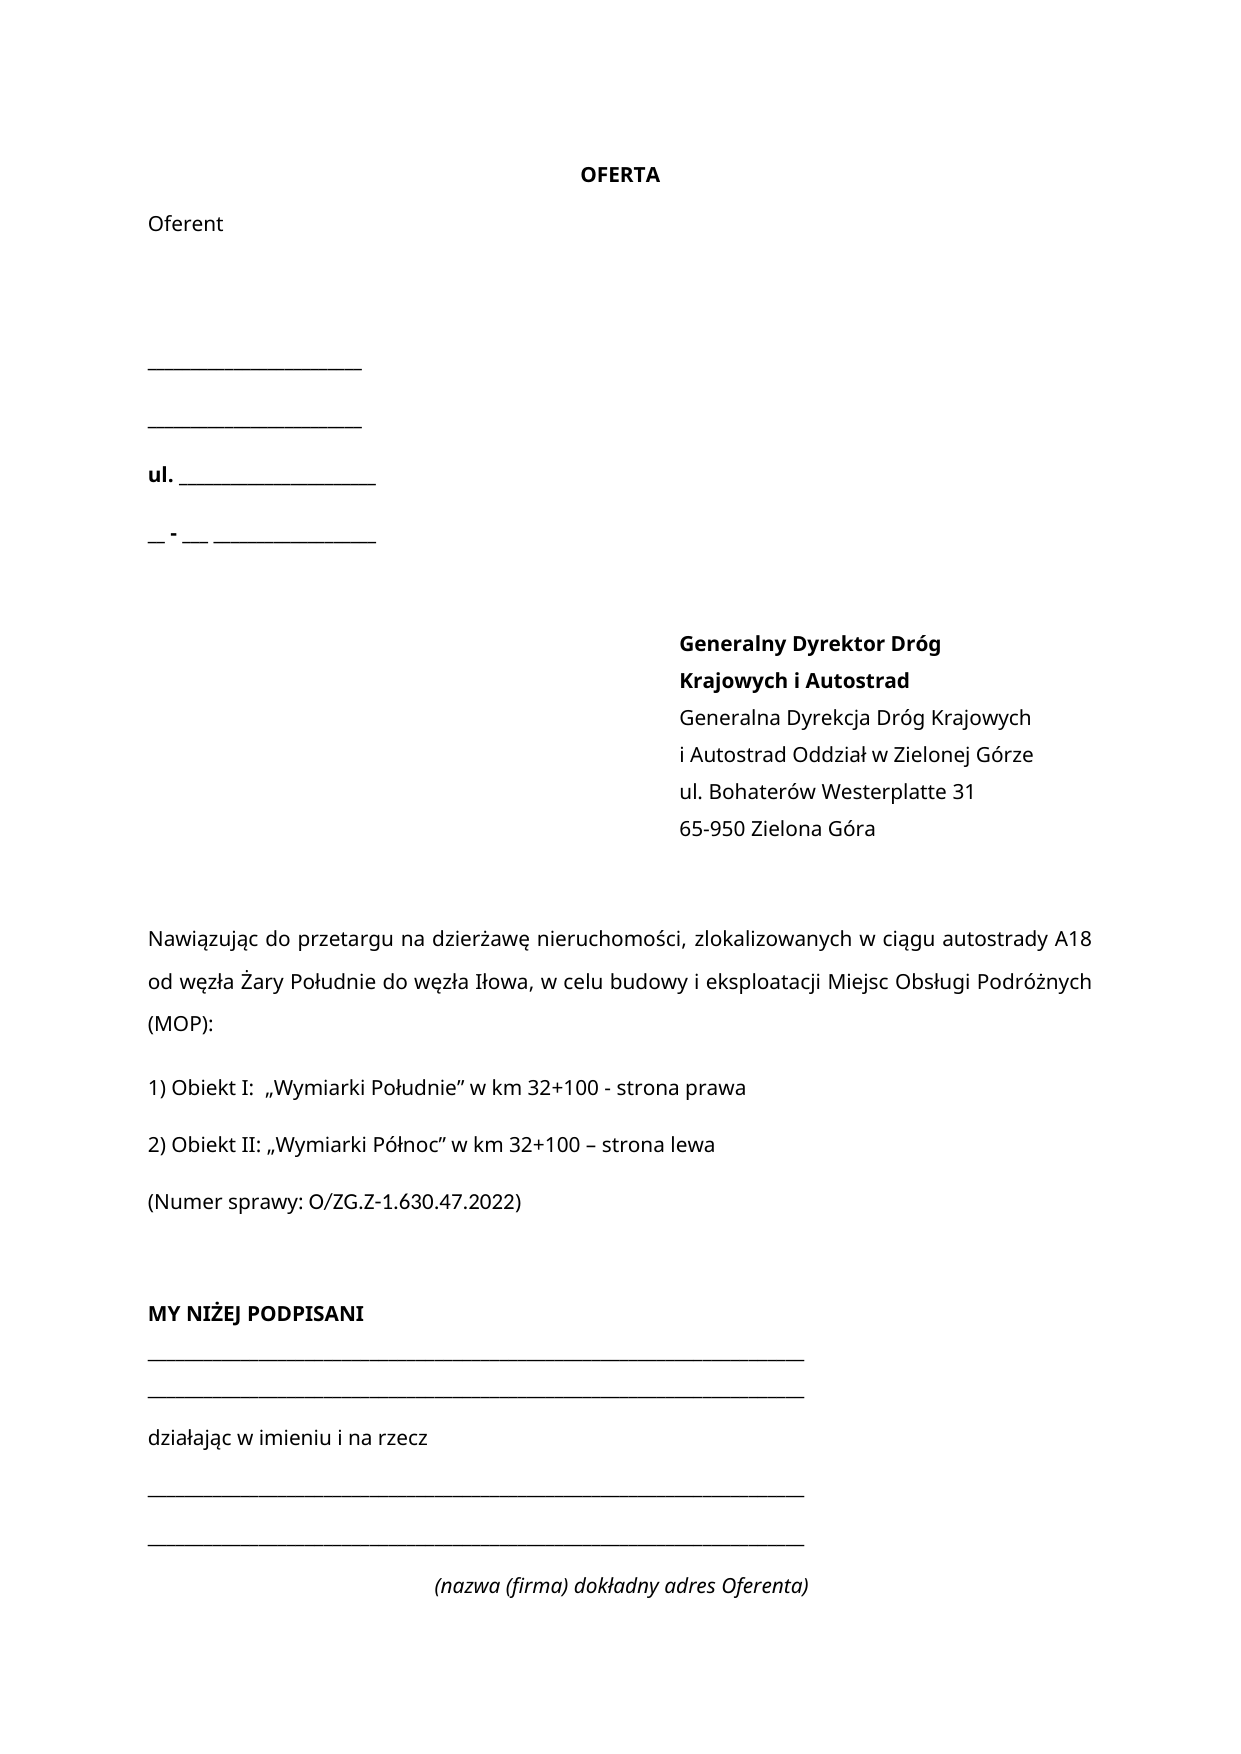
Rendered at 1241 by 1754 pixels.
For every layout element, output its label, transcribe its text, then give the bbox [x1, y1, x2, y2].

text Oferent [148, 209, 1093, 238]
text OFERTA [148, 160, 1093, 188]
text Nawiązując do przetargu na dzierżawę nieruchomości, zlokalizowanych w ciągu autostrady A18 od węzła Żary Południe do węzła Iłowa, w celu budowy i eksploatacji Miejsc Obsługi Podróżnych (MOP): [148, 924, 1093, 1038]
text _________________________ [148, 403, 1093, 431]
text (Numer sprawy: O/ZG.Z-1.630.47.2022) [148, 1187, 1093, 1215]
text Generalna Dyrekcja Dróg Krajowych i Autostrad Oddział w Zielonej Górze [679, 703, 1093, 768]
text ul. Bohaterów Westerplatte 31 [679, 777, 1093, 805]
text MY NIŻEJ PODPISANI [148, 1299, 1093, 1328]
text _______________________________________________________________________ [148, 1472, 1093, 1501]
text Generalny Dyrektor Dróg [679, 629, 1093, 658]
text 65-950 Zielona Góra [679, 814, 1093, 842]
text _________________________ [148, 345, 1093, 373]
text 1) Obiekt I: „Wymiarki Południe” w km 32+100 - strona prawa [148, 1073, 1093, 1101]
text działając w imieniu i na rzecz [148, 1423, 1093, 1451]
text _______________________________________________________________________ [148, 1373, 1093, 1402]
text 2) Obiekt II: „Wymiarki Północ” w km 32+100 – strona lewa [148, 1130, 1093, 1158]
text (nazwa (firma) dokładny adres Oferenta) [148, 1571, 1093, 1599]
text ul. _______________________ [148, 461, 1093, 489]
text __ - ___ ___________________ [148, 518, 1093, 547]
text _______________________________________________________________________ [148, 1336, 1093, 1365]
text _______________________________________________________________________ [148, 1521, 1093, 1550]
text Krajowych i Autostrad [679, 666, 1093, 695]
